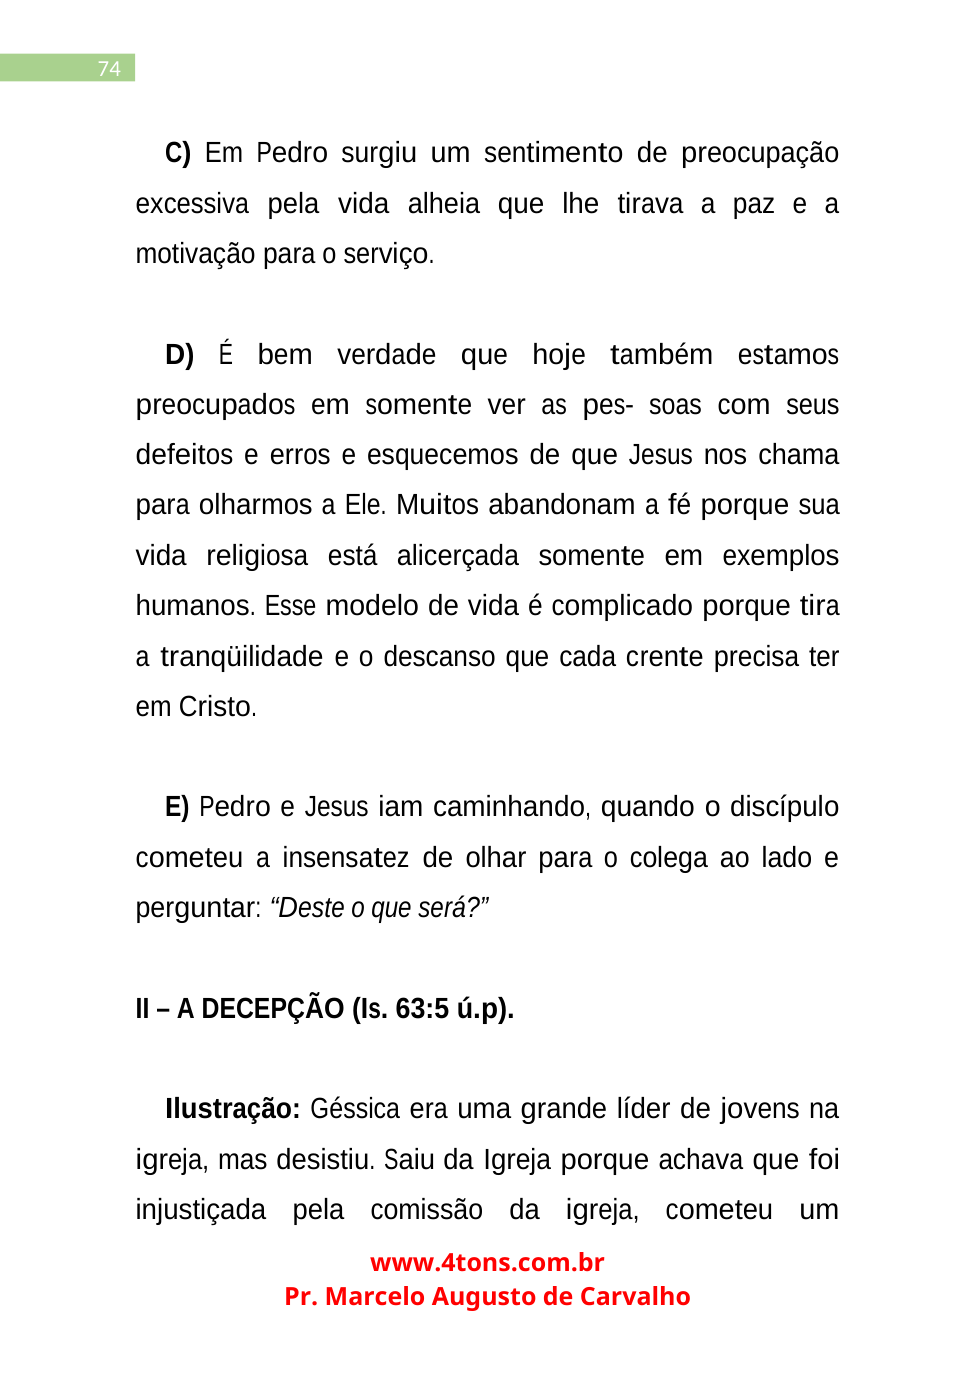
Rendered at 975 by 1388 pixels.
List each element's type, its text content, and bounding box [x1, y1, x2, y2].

text D) É bem verdade que hoje também estamos preocupados em somente ver as pes- soas com seus defeitos e erros e esquecemos de que Jesus nos chama para olharmos a Ele. Muitos abandonam a fé porque sua vida religiosa está alicerçada somente em exemplos humanos. Esse modelo de vida é complicado porque tira a tranqüilidade e o descanso que cada crente precisa ter em Cristo. [135, 337, 839, 722]
text E) Pedro e Jesus iam caminhando, quando o discípulo cometeu a insensatez de olhar para o colega ao lado e perguntar: “Deste o que será?” [135, 789, 839, 924]
text II – A DECEPÇÃO (Is. 63:5 ú.p). [135, 991, 839, 1024]
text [135, 1091, 839, 1226]
text C) Em Pedro surgiu um sentimento de preocupação excessiva pela vida alheia que lhe tirava a paz e a motivação para o serviço. [135, 135, 839, 269]
